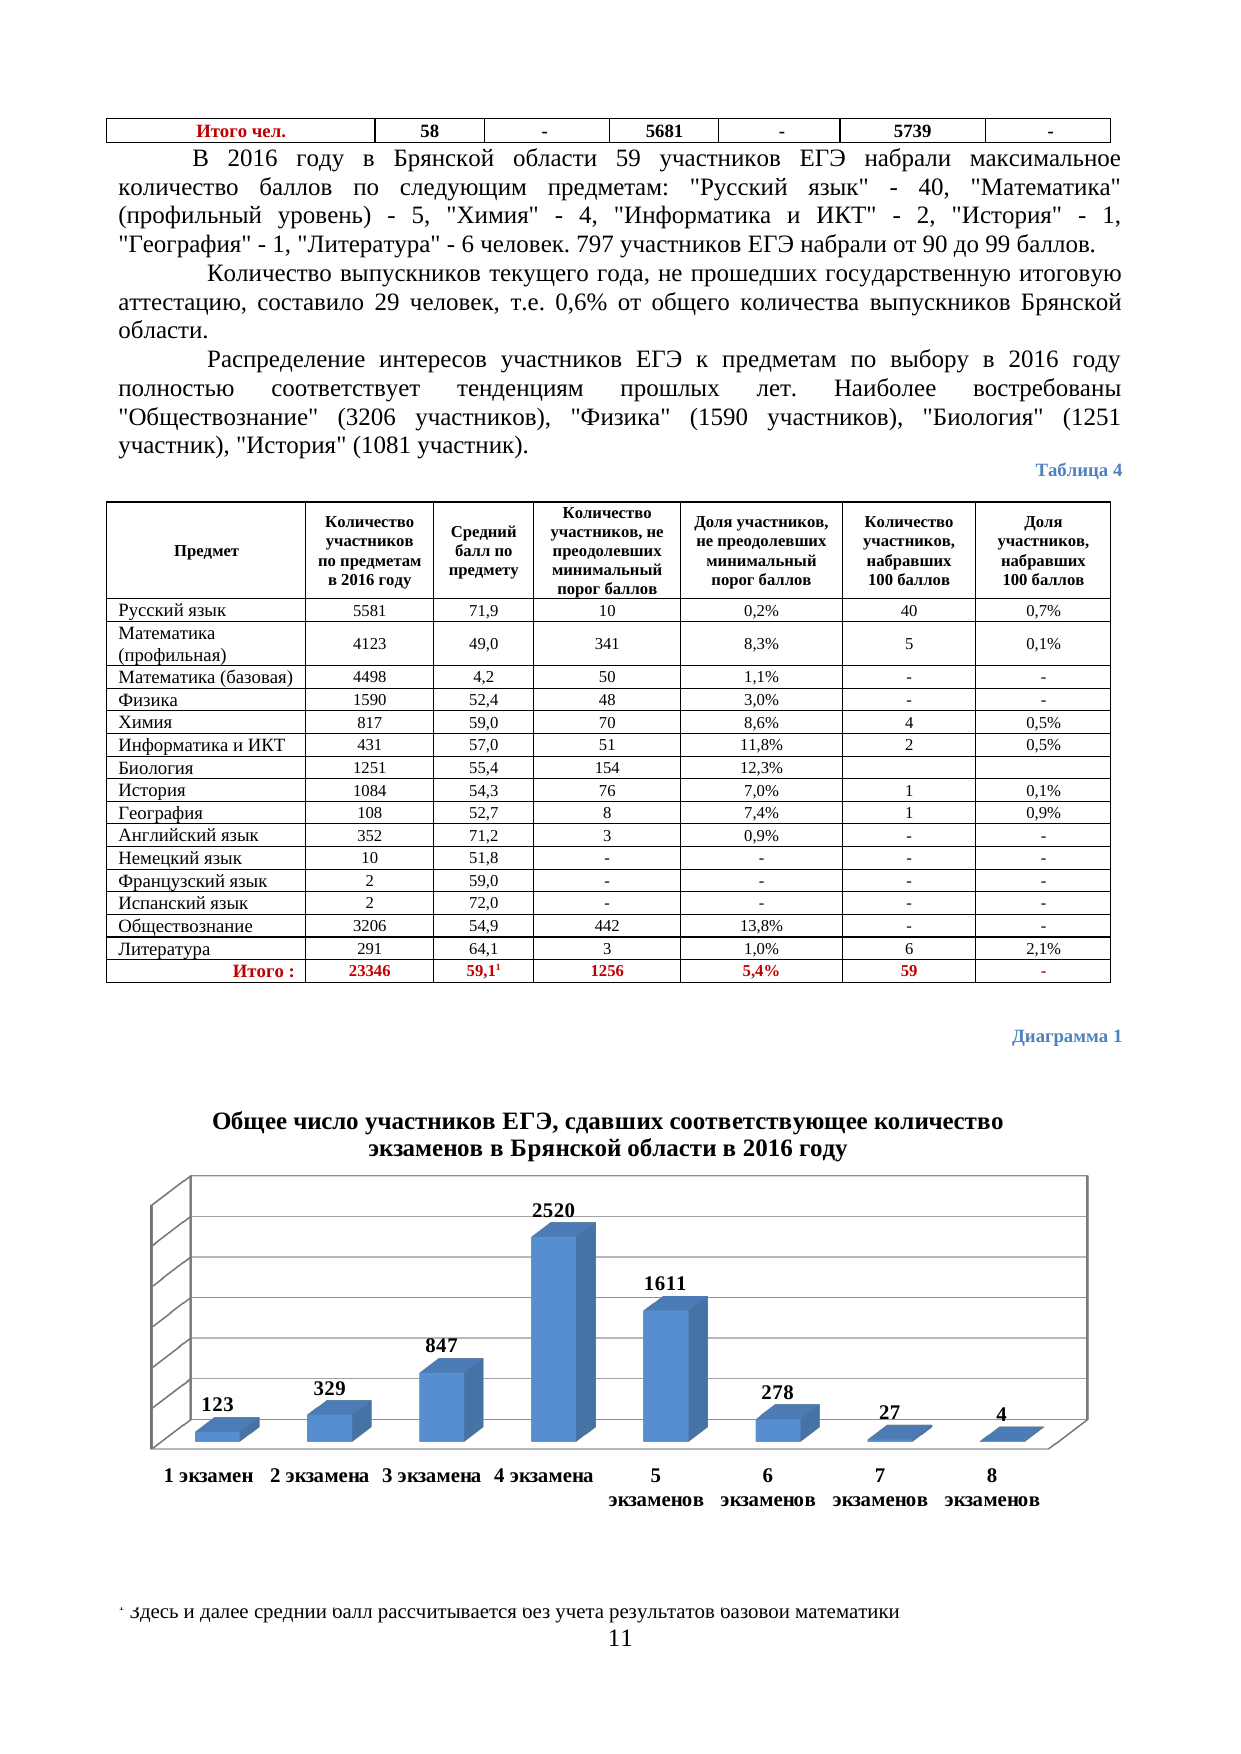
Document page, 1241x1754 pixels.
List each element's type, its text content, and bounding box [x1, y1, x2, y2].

table_cell - [681, 870, 842, 891]
table_cell 11,8% [681, 734, 842, 756]
table_cell - [976, 892, 1110, 914]
table_cell 5581 [306, 599, 433, 621]
table_cell География [107, 802, 305, 823]
table_cell - [843, 847, 975, 868]
table_cell 48 [534, 689, 680, 710]
table_cell 8 [534, 802, 680, 823]
list Количество выпускников текущего года, не прошедших государственную итоговую аттестацию, составило 29 человек, т.е. 0,6% от общего количества выпускников Брянской области. [118, 258, 1122, 344]
table_cell 1,1% [681, 666, 842, 688]
table_cell 51,8 [434, 847, 533, 868]
table_cell 4 [843, 711, 975, 733]
table_cell История [107, 779, 305, 801]
table_cell 7,0% [681, 779, 842, 801]
table_cell 0,1% [976, 622, 1110, 665]
table_cell 431 [306, 734, 433, 756]
table_cell - [976, 960, 1110, 982]
table_header Количество участников, не преодолевших минимальный порог баллов [534, 503, 680, 598]
table_cell 2,1% [976, 938, 1110, 959]
table_cell Математика (профильная) [107, 622, 305, 665]
table_cell 5681 [610, 119, 718, 142]
table_cell 1590 [306, 689, 433, 710]
table_cell 0,1% [976, 779, 1110, 801]
table_cell 70 [534, 711, 680, 733]
table_cell 6 [843, 938, 975, 959]
table_cell Итого чел. [107, 119, 374, 142]
table_cell 40 [843, 599, 975, 621]
table_cell - [843, 666, 975, 688]
table_cell 1 [843, 802, 975, 823]
table_cell 1256 [534, 960, 680, 982]
table_cell Химия [107, 711, 305, 733]
table_cell 59,1 [434, 960, 533, 982]
table_cell 59,0 [434, 711, 533, 733]
table_cell 59 [843, 960, 975, 982]
table_cell Обществознание [107, 915, 305, 936]
table_cell - [986, 119, 1110, 142]
table_cell 4,2 [434, 666, 533, 688]
table_cell - [681, 892, 842, 914]
table_cell 55,4 [434, 757, 533, 778]
table_cell - [976, 689, 1110, 710]
table_cell 52,4 [434, 689, 533, 710]
table_cell 13,8% [681, 915, 842, 936]
table_cell Биология [107, 757, 305, 778]
table_cell - [976, 870, 1110, 891]
table_cell Литература [107, 938, 305, 959]
table_cell 76 [534, 779, 680, 801]
table_cell Итого : [107, 960, 305, 982]
table_cell 1251 [306, 757, 433, 778]
table_header Количество участников по предметам в 2016 году [306, 503, 433, 598]
table_cell - [534, 847, 680, 868]
table_cell Информатика и ИКТ [107, 734, 305, 756]
table_cell 10 [534, 599, 680, 621]
table_cell [976, 757, 1110, 778]
table_cell 12,3% [681, 757, 842, 778]
table_cell 1084 [306, 779, 433, 801]
table_cell - [843, 824, 975, 846]
table_cell 291 [306, 938, 433, 959]
table_cell 23346 [306, 960, 433, 982]
list В 2016 году в Брянской области 59 участников ЕГЭ набрали максимальное количество баллов по следующим предметам: "Русский язык" - 40, "Математика" (профильный уровень) - 5, "Химия" - 4, "Информатика и ИКТ" - 2, "История" - 1, "География" - 1, "Литература" - 6 человек. 797 участников ЕГЭ набрали от 90 до 99 баллов. [118, 143, 1122, 258]
table_cell 817 [306, 711, 433, 733]
table_cell - [976, 915, 1110, 936]
table_cell Испанский язык [107, 892, 305, 914]
table_cell - [976, 666, 1110, 688]
table_cell - [976, 847, 1110, 868]
table_cell - [843, 915, 975, 936]
table_cell 3 [534, 824, 680, 846]
table_header Доля участников, не преодолевших минимальный порог баллов [681, 503, 842, 598]
table_cell 0,2% [681, 599, 842, 621]
table_cell Английский язык [107, 824, 305, 846]
table_cell 71,2 [434, 824, 533, 846]
table_cell Физика [107, 689, 305, 710]
table_cell 4123 [306, 622, 433, 665]
table_cell 108 [306, 802, 433, 823]
table_cell - [534, 892, 680, 914]
list Распределение интересов участников ЕГЭ к предметам по выбору в 2016 году полностью соответствует тенденциям прошлых лет. Наиболее востребованы "Обществознание" (3206 участников), "Физика" (1590 участников), "Биология" (1251 участник), "История" (1081 участник). [118, 344, 1122, 459]
table_cell 1,0% [681, 938, 842, 959]
table_cell Французский язык [107, 870, 305, 891]
table_header Количество участников, набравших 100 баллов [843, 503, 975, 598]
table_cell 442 [534, 915, 680, 936]
table_cell Математика (базовая) [107, 666, 305, 688]
table_cell 57,0 [434, 734, 533, 756]
table_cell 4498 [306, 666, 433, 688]
table_cell 7,4% [681, 802, 842, 823]
table_cell 2 [306, 870, 433, 891]
table_cell 2 [843, 734, 975, 756]
table_cell 54,3 [434, 779, 533, 801]
table_cell - [976, 824, 1110, 846]
table_cell 352 [306, 824, 433, 846]
table_cell - [681, 847, 842, 868]
table_cell 64,1 [434, 938, 533, 959]
table_cell 341 [534, 622, 680, 665]
table_cell - [843, 689, 975, 710]
table_cell - [485, 119, 609, 142]
table_cell 5 [843, 622, 975, 665]
table_cell 54,9 [434, 915, 533, 936]
table_cell 10 [306, 847, 433, 868]
table_cell Русский язык [107, 599, 305, 621]
table_cell 0,5% [976, 734, 1110, 756]
table_cell 5739 [841, 119, 985, 142]
table_cell - [534, 870, 680, 891]
table_cell 0,7% [976, 599, 1110, 621]
table_cell 52,7 [434, 802, 533, 823]
table_cell - [843, 870, 975, 891]
table_cell 5,4% [681, 960, 842, 982]
table_header Предмет [107, 503, 305, 598]
table_cell 3206 [306, 915, 433, 936]
table_cell 0,9% [681, 824, 842, 846]
table_cell 1 [843, 779, 975, 801]
table_cell 3 [534, 938, 680, 959]
table_cell 154 [534, 757, 680, 778]
table_cell 0,5% [976, 711, 1110, 733]
table_cell 58 [376, 119, 484, 142]
table_cell 49,0 [434, 622, 533, 665]
table_cell - [843, 892, 975, 914]
table_cell [843, 757, 975, 778]
table_cell 8,3% [681, 622, 842, 665]
table_cell 50 [534, 666, 680, 688]
table_header Доля участников, набравших 100 баллов [976, 503, 1110, 598]
table_cell 8,6% [681, 711, 842, 733]
table_cell 59,0 [434, 870, 533, 891]
table_cell 3,0% [681, 689, 842, 710]
table_cell 0,9% [976, 802, 1110, 823]
table_cell 51 [534, 734, 680, 756]
table_cell 71,9 [434, 599, 533, 621]
table_cell Немецкий язык [107, 847, 305, 868]
table_cell 72,0 [434, 892, 533, 914]
table_header Средний балл по предмету [434, 503, 533, 598]
table_cell 2 [306, 892, 433, 914]
table_cell - [719, 119, 839, 142]
